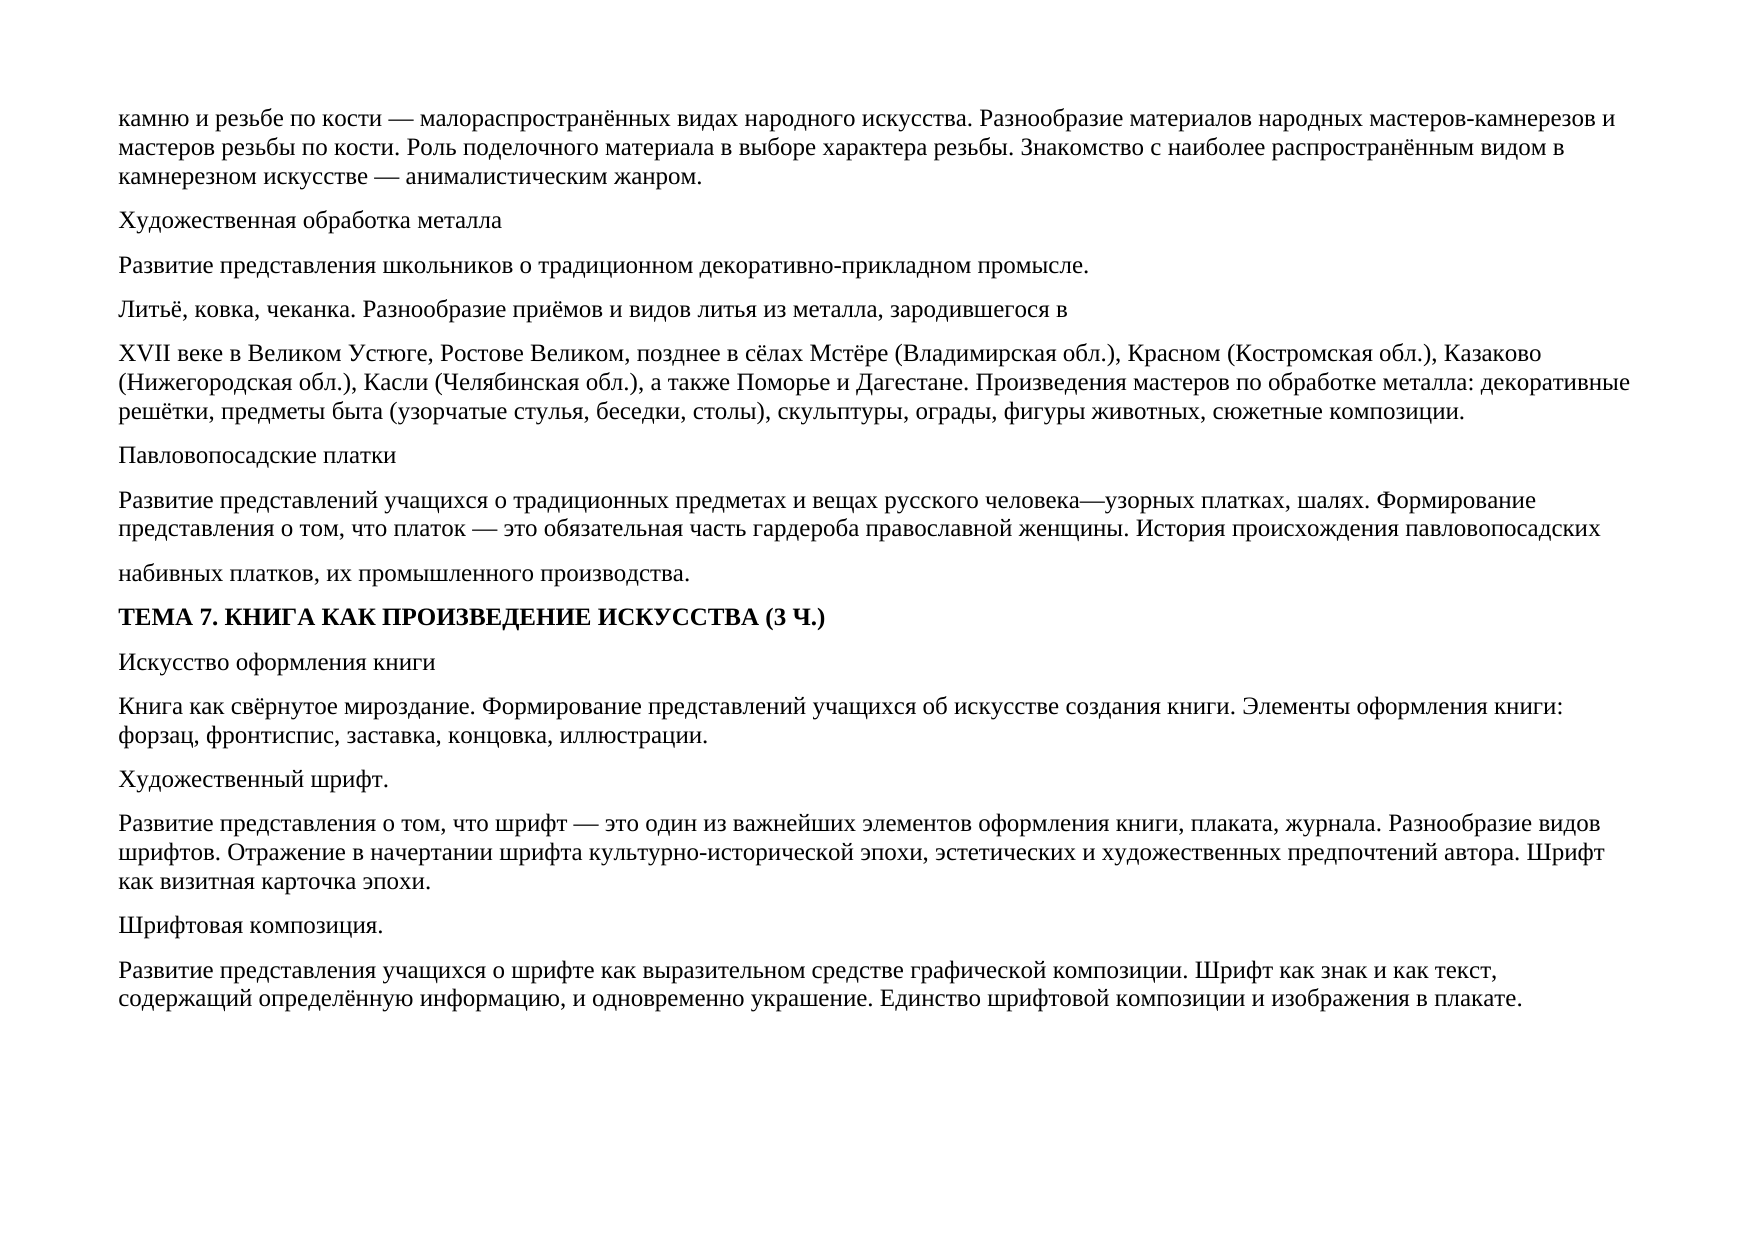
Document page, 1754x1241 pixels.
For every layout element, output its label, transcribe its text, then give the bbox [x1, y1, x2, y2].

text Книга как свёрнутое мироздание. Формирование представлений учащихся об искусстве создания книги. Элементы оформления книги: форзац, фронтиспис, заставка, концовка, иллюстрации. [118, 691, 1636, 748]
text набивных платков, их промышленного производства. [118, 558, 1636, 587]
text Развитие представления о том, что шрифт — это один из важнейших элементов оформления книги, плаката, журнала. Разнообразие видов шрифтов. Отражение в начертании шрифта культурно-исторической эпохи, эстетических и художественных предпочтений автора. Шрифт как визитная карточка эпохи. [118, 808, 1636, 895]
text ТЕМА 7. КНИГА КАК ПРОИЗВЕДЕНИЕ ИСКУССТВА (3 Ч.) [118, 602, 1636, 631]
text Развитие представления учащихся о шрифте как выразительном средстве графической композиции. Шрифт как знак и как текст, содержащий определённую информацию, и одновременно украшение. Единство шрифтовой композиции и изображения в плакате. [118, 955, 1636, 1012]
text Шрифтовая композиция. [118, 910, 1636, 939]
text ХVII веке в Великом Устюге, Ростове Великом, позднее в сёлах Мстёре (Владимирская обл.), Красном (Костромская обл.), Казаково (Нижегородская обл.), Касли (Челябинская обл.), а также Поморье и Дагестане. Произведения мастеров по обработке металла: декоративные решётки, предметы быта (узорчатые стулья, беседки, столы), скульптуры, ограды, фигуры животных, сюжетные композиции. [118, 338, 1636, 425]
text Литьё, ковка, чеканка. Разнообразие приёмов и видов литья из металла, зародившегося в [118, 294, 1636, 323]
text Павловопосадские платки [118, 440, 1636, 469]
text Развитие представления школьников о традиционном декоративно-прикладном промысле. [118, 250, 1636, 278]
text камню и резьбе по кости — малораспространённых видах народного искусства. Разнообразие материалов народных мастеров-камнерезов и мастеров резьбы по кости. Роль поделочного материала в выборе характера резьбы. Знакомство с наиболее распространённым видом в камнерезном искусстве — анималистическим жанром. [118, 103, 1636, 190]
text Художественная обработка металла [118, 205, 1636, 234]
text Развитие представлений учащихся о традиционных предметах и вещах русского человека—узорных платках, шалях. Формирование представления о том, что платок — это обязательная часть гардероба православной женщины. История происхождения павловопосадских [118, 485, 1636, 542]
text Художественный шрифт. [118, 764, 1636, 793]
text Искусство оформления книги [118, 647, 1636, 675]
